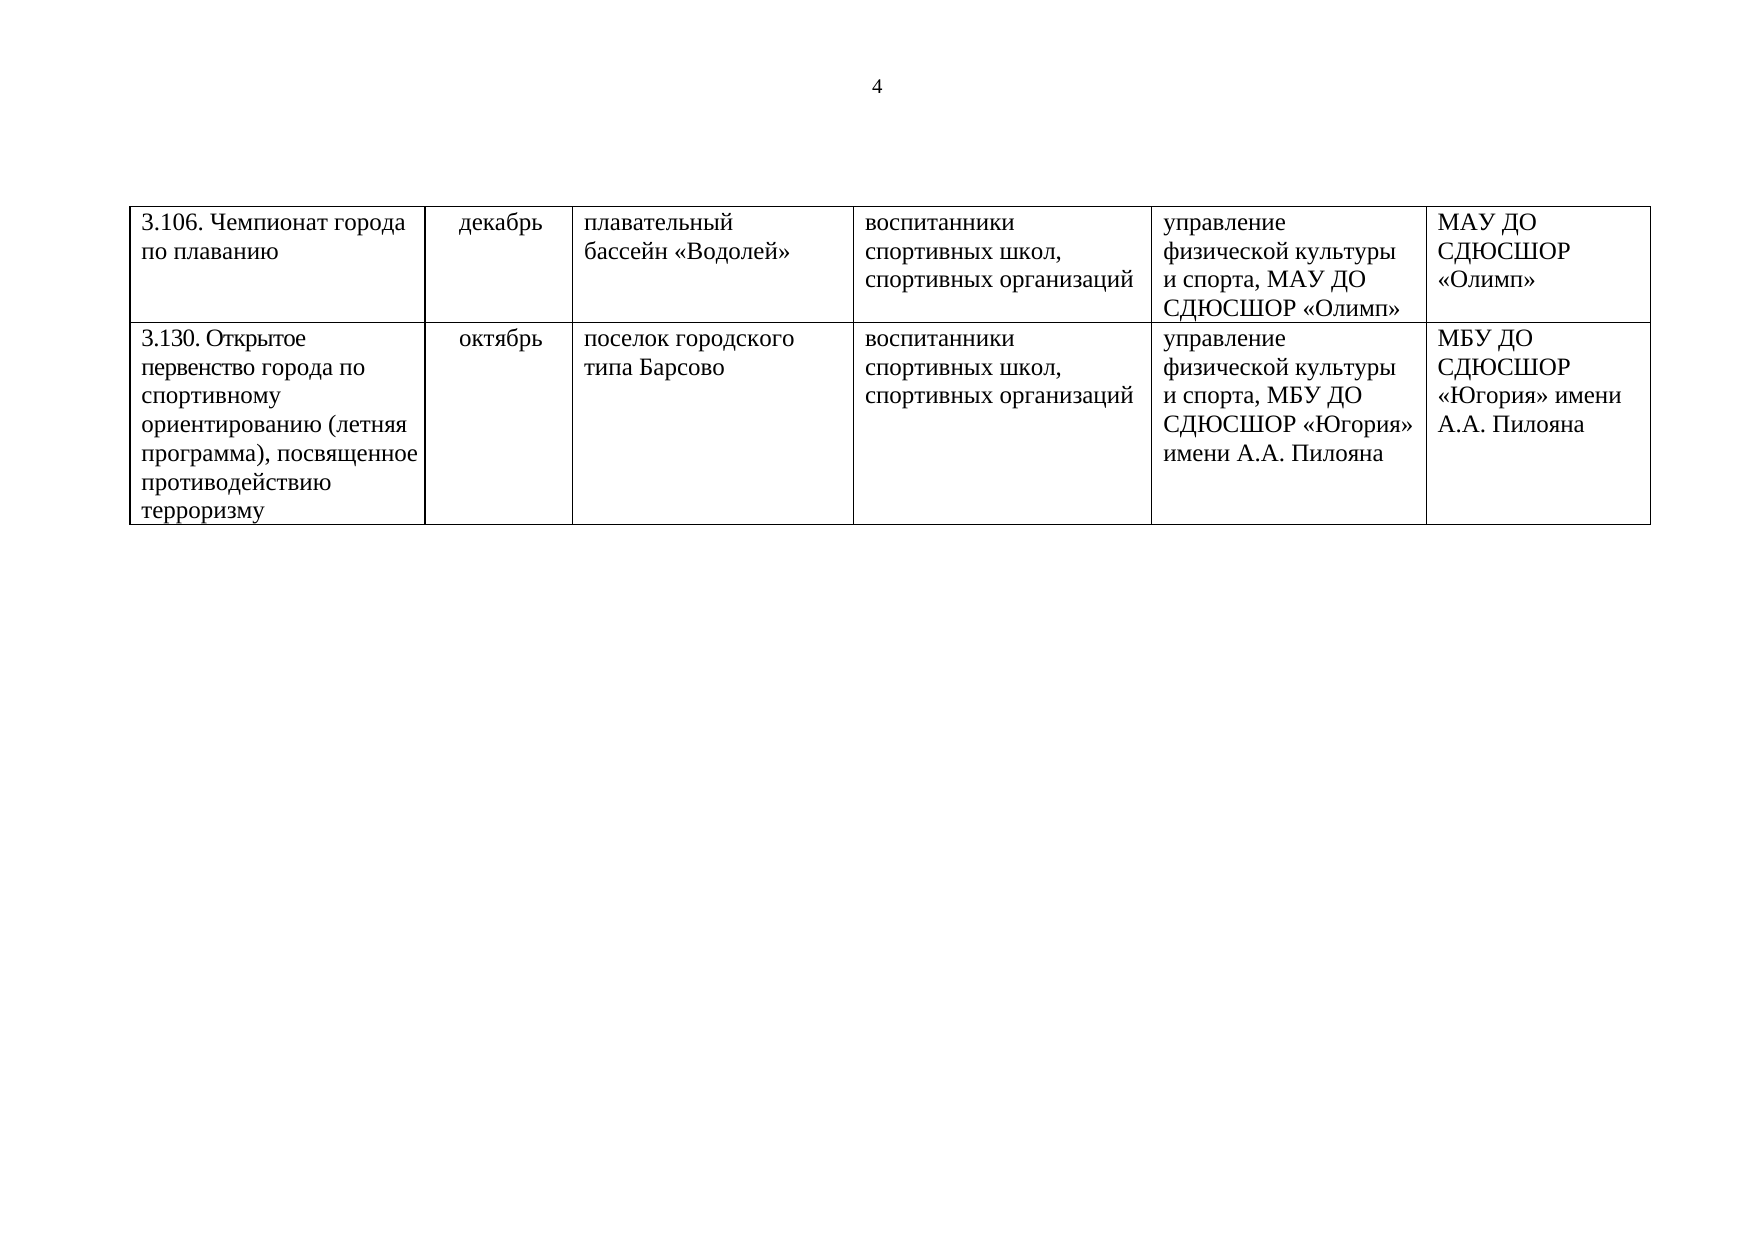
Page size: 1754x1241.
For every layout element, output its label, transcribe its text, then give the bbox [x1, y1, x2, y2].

table_cell воспитанники спортивных школ, спортивных организаций [854, 323, 1151, 524]
table_cell 3.130. Открытое первенство города по спортивному ориентированию (летняя программа), посвященное противодействию терроризму [131, 323, 424, 524]
table_cell МБУ ДО СДЮСШОР «Югория» имени А.А. Пилояна [1427, 323, 1650, 524]
table_cell октябрь [426, 323, 572, 524]
table_header 3.106. Чемпионат города по плаванию [131, 207, 424, 322]
table_header управление физической культуры и спорта, МАУ ДО СДЮСШОР «Олимп» [1152, 207, 1426, 322]
table_header МАУ ДО СДЮСШОР «Олимп» [1427, 207, 1650, 322]
table_header плавательный бассейн «Водолей» [573, 207, 853, 322]
table_header воспитанники спортивных школ, спортивных организаций [854, 207, 1151, 322]
table_cell поселок городского типа Барсово [573, 323, 853, 524]
table_cell управление физической культуры и спорта, МБУ ДО СДЮСШОР «Югория» имени А.А. Пилояна [1152, 323, 1426, 524]
table_header декабрь [426, 207, 572, 322]
